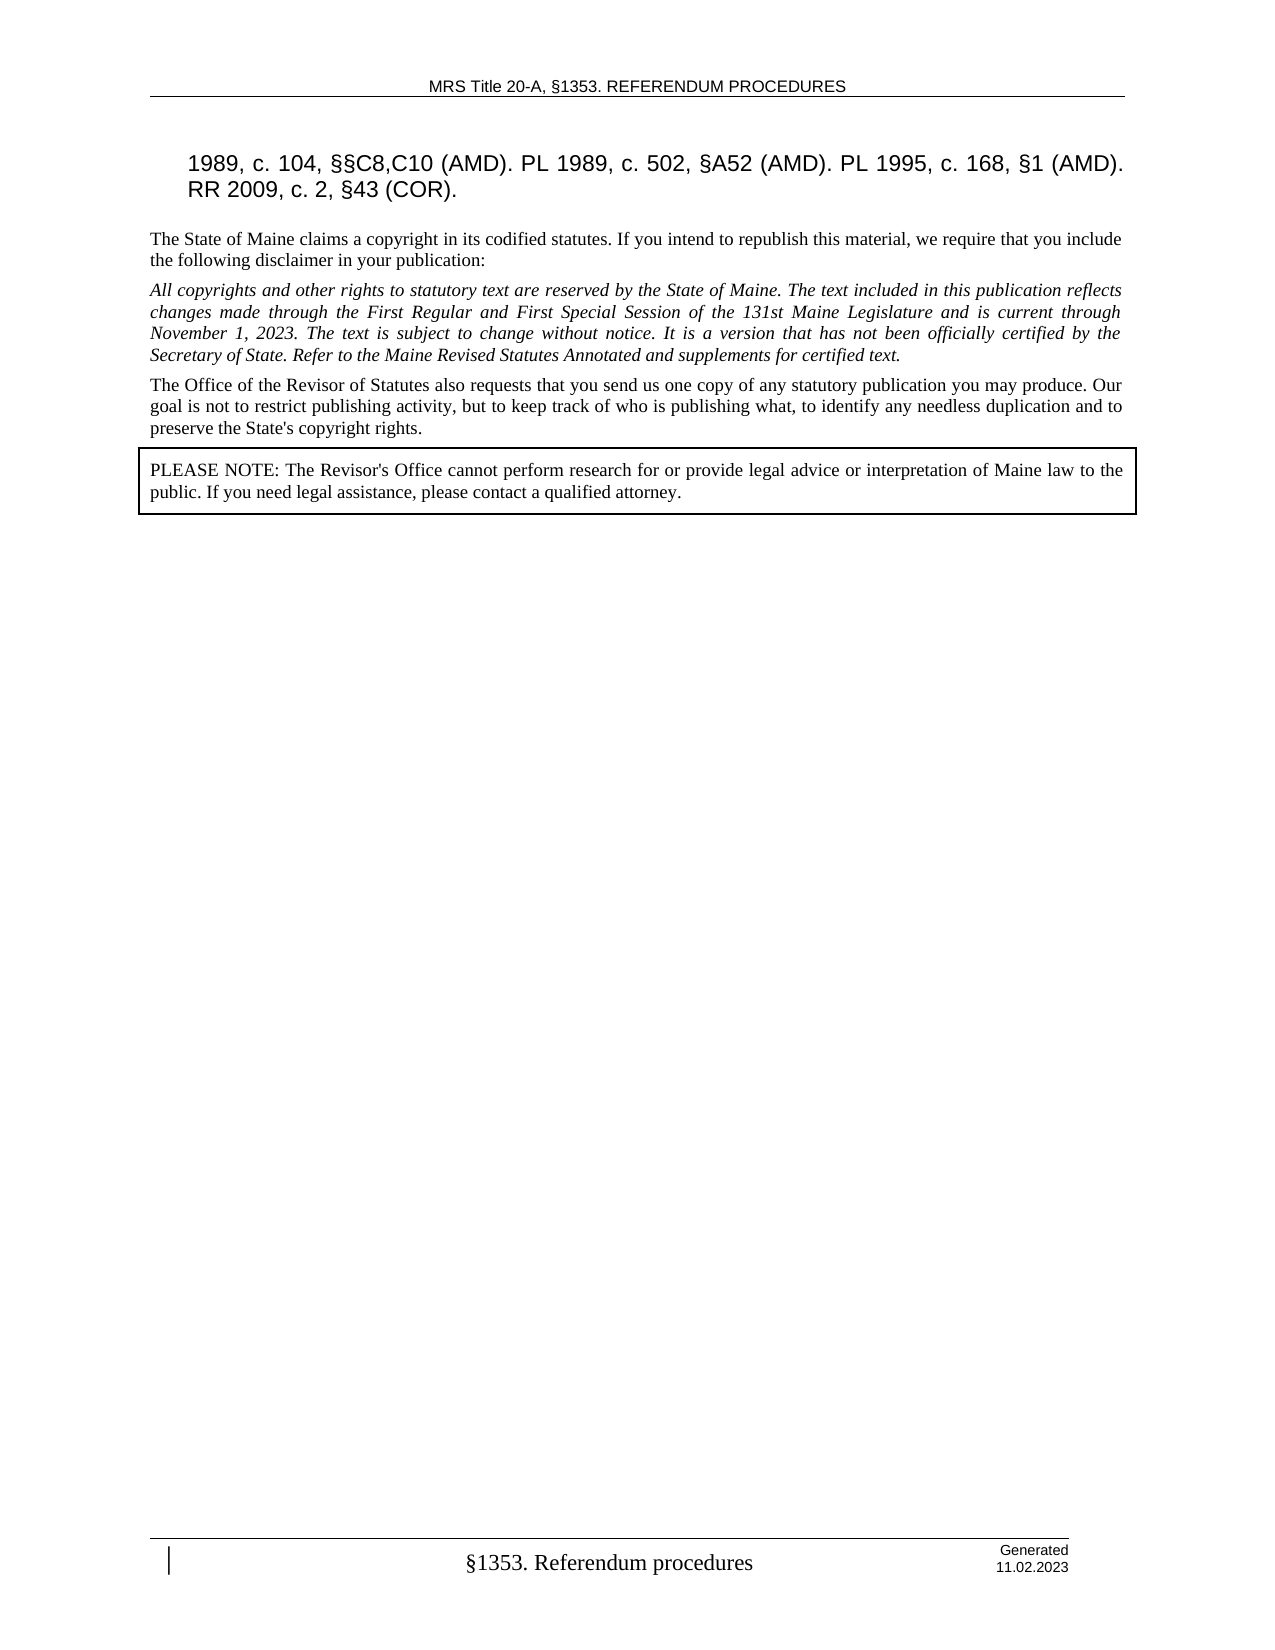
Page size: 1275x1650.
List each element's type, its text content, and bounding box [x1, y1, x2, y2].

text PLEASE NOTE: The Revisor's Office cannot perform research for or provide legal advice or interpretation of Maine law to the public. If you need legal assistance, please contact a qualified attorney. [140, 449, 1135, 513]
text The State of Maine claims a copyright in its codified statutes. If you intend to republish this material, we require that you include the following disclaimer in your publication: [150, 228, 1125, 271]
text All copyrights and other rights to statutory text are reserved by the State of Maine. The text included in this publication reflects changes made through the First Regular and First Special Session of the 131st Maine Legislature and is current through November 1, 2023 . The text is subject to change without notice. It is a version that has not been officially certified by the Secretary of State. Refer to the Maine Revised Statutes Annotated and supplements for certified text. [150, 279, 1125, 365]
text The Office of the Revisor of Statutes also requests that you send us one copy of any statutory publication you may produce. Our goal is not to restrict publishing activity, but to keep track of who is publishing what, to identify any needless duplication and to preserve the State's copyright rights. [150, 374, 1125, 438]
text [187, 150, 1125, 203]
